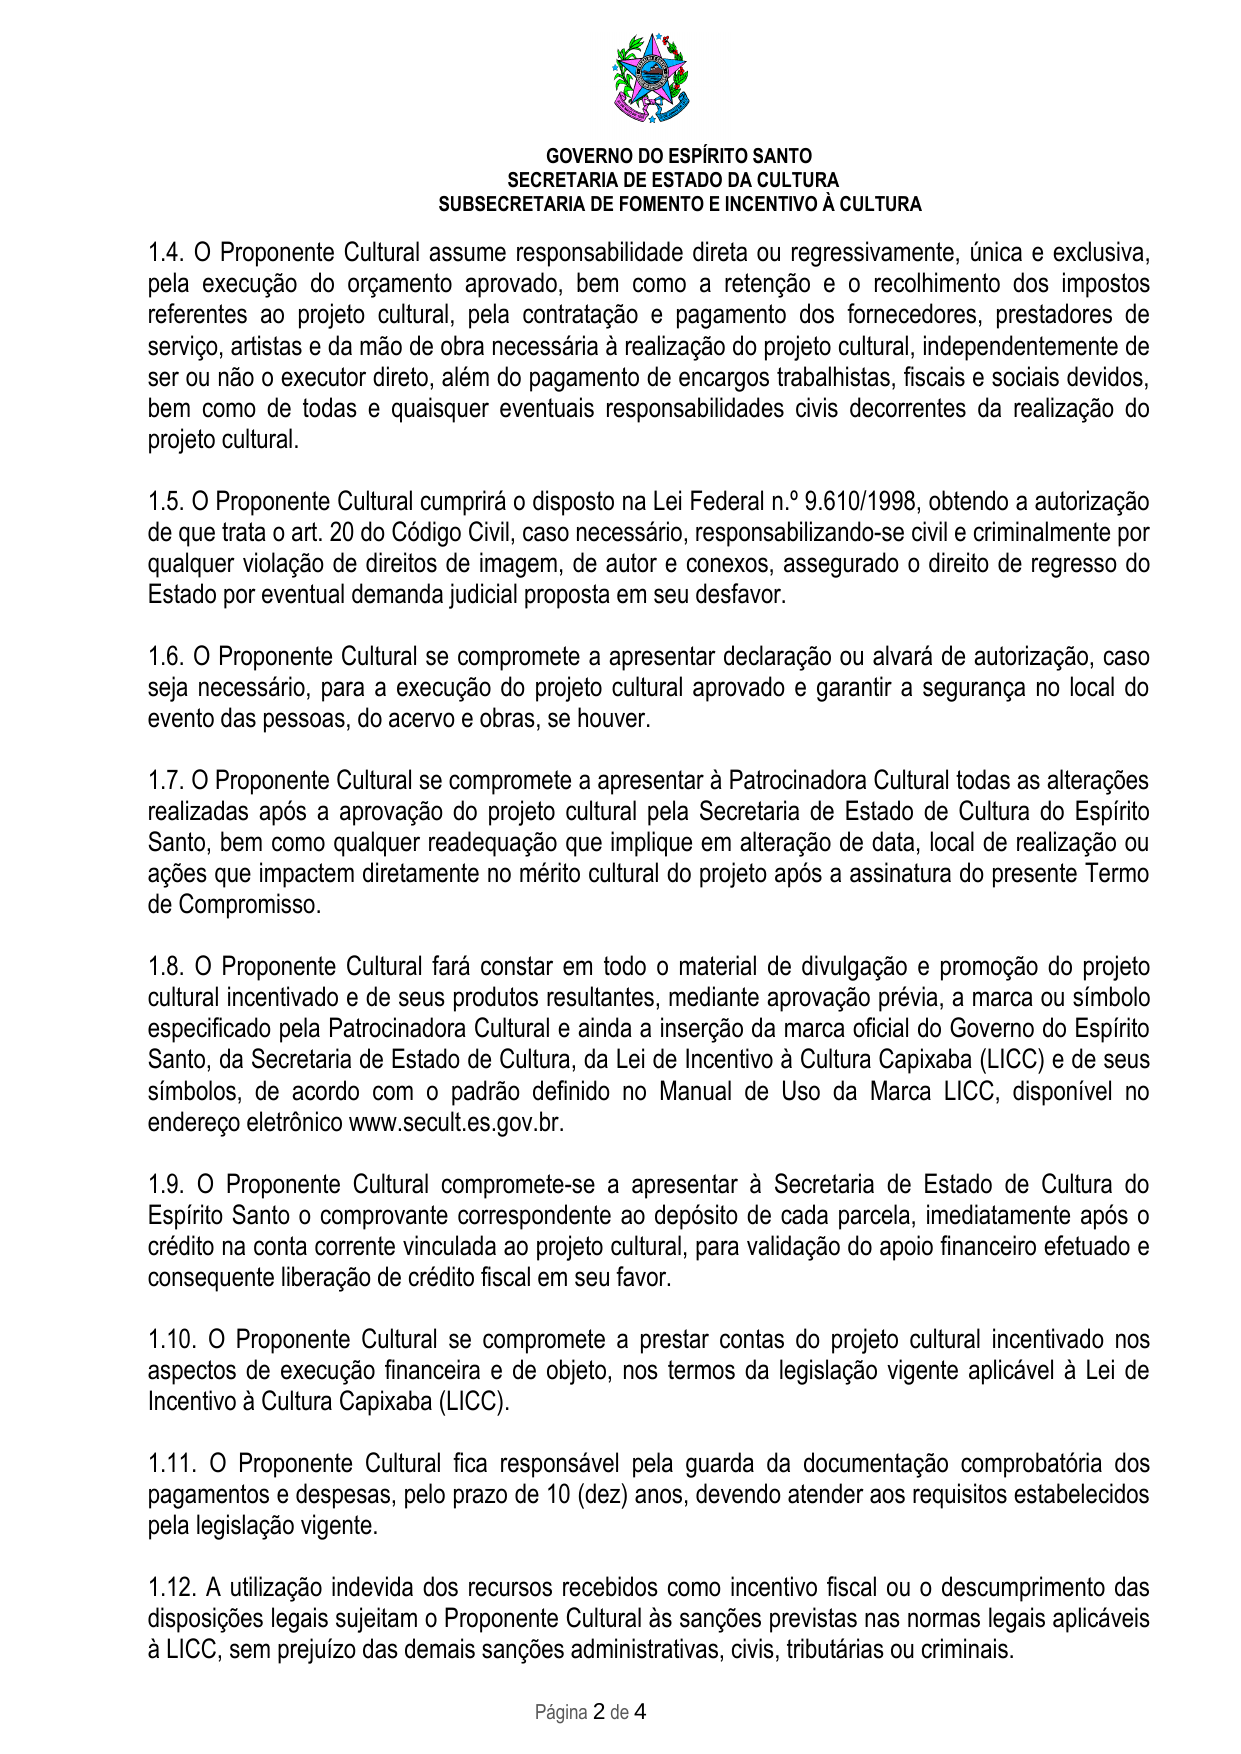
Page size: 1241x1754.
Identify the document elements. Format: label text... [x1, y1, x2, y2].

picture [588, 32, 733, 142]
text 1.5. O Proponente Cultural cumprirá o disposto na Lei Federal n.º 9.610/1998, obtendo a autorização de que trata o art. 20 do Código Civil, caso necessário, responsabilizando-se civil e criminalmente por qualquer violação de direitos de imagem, de autor e conexos, assegurado o direito de regresso do Estado por eventual demanda judicial proposta em seu desfavor. [148, 485, 1152, 609]
text 1.11. O Proponente Cultural fica responsável pela guarda da documentação comprobatória dos pagamentos e despesas, pelo prazo de 10 (dez) anos, devendo atender aos requisitos estabelecidos pela legislação vigente. [148, 1447, 1152, 1540]
text 1.6. O Proponente Cultural se compromete a apresentar declaração ou alvará de autorização, caso seja necessário, para a execução do projeto cultural aprovado e garantir a segurança no local do evento das pessoas, do acervo e obras, se houver. [148, 640, 1152, 733]
text 1.4. O Proponente Cultural assume responsabilidade direta ou regressivamente, única e exclusiva, pela execução do orçamento aprovado, bem como a retenção e o recolhimento dos impostos referentes ao projeto cultural, pela contratação e pagamento dos fornecedores, prestadores de serviço, artistas e da mão de obra necessária à realização do projeto cultural, independentemente de ser ou não o executor direto, além do pagamento de encargos trabalhistas, fiscais e sociais devidos, bem como de todas e quaisquer eventuais responsabilidades civis decorrentes da realização do projeto cultural. [148, 236, 1152, 454]
text 1.7. O Proponente Cultural se compromete a apresentar à Patrocinadora Cultural todas as alterações realizadas após a aprovação do projeto cultural pela Secretaria de Estado de Cultura do Espírito Santo, bem como qualquer readequação que implique em alteração de data, local de realização ou ações que impactem diretamente no mérito cultural do projeto após a assinatura do presente Termo de Compromisso. [148, 764, 1152, 919]
text 1.9. O Proponente Cultural compromete-se a apresentar à Secretaria de Estado de Cultura do Espírito Santo o comprovante correspondente ao depósito de cada parcela, imediatamente após o crédito na conta corrente vinculada ao projeto cultural, para validação do apoio financeiro efetuado e consequente liberação de crédito fiscal em seu favor. [148, 1168, 1152, 1292]
text 1.8. O Proponente Cultural fará constar em todo o material de divulgação e promoção do projeto cultural incentivado e de seus produtos resultantes, mediante aprovação prévia, a marca ou símbolo especificado pela Patrocinadora Cultural e ainda a inserção da marca oficial do Governo do Espírito Santo, da Secretaria de Estado de Cultura, da Lei de Incentivo à Cultura Capixaba (LICC) e de seus símbolos, de acordo com o padrão definido no Manual de Uso da Marca LICC, disponível no endereço eletrônico www.secult.es.gov.br. [148, 950, 1152, 1137]
text 1.12. A utilização indevida dos recursos recebidos como incentivo fiscal ou o descumprimento das disposições legais sujeitam o Proponente Cultural às sanções previstas nas normas legais aplicáveis à LICC, sem prejuízo das demais sanções administrativas, civis, tributárias ou criminais. [148, 1571, 1152, 1664]
text 1.10. O Proponente Cultural se compromete a prestar contas do projeto cultural incentivado nos aspectos de execução financeira e de objeto, nos termos da legislação vigente aplicável à Lei de Incentivo à Cultura Capixaba (LICC). [148, 1323, 1152, 1416]
